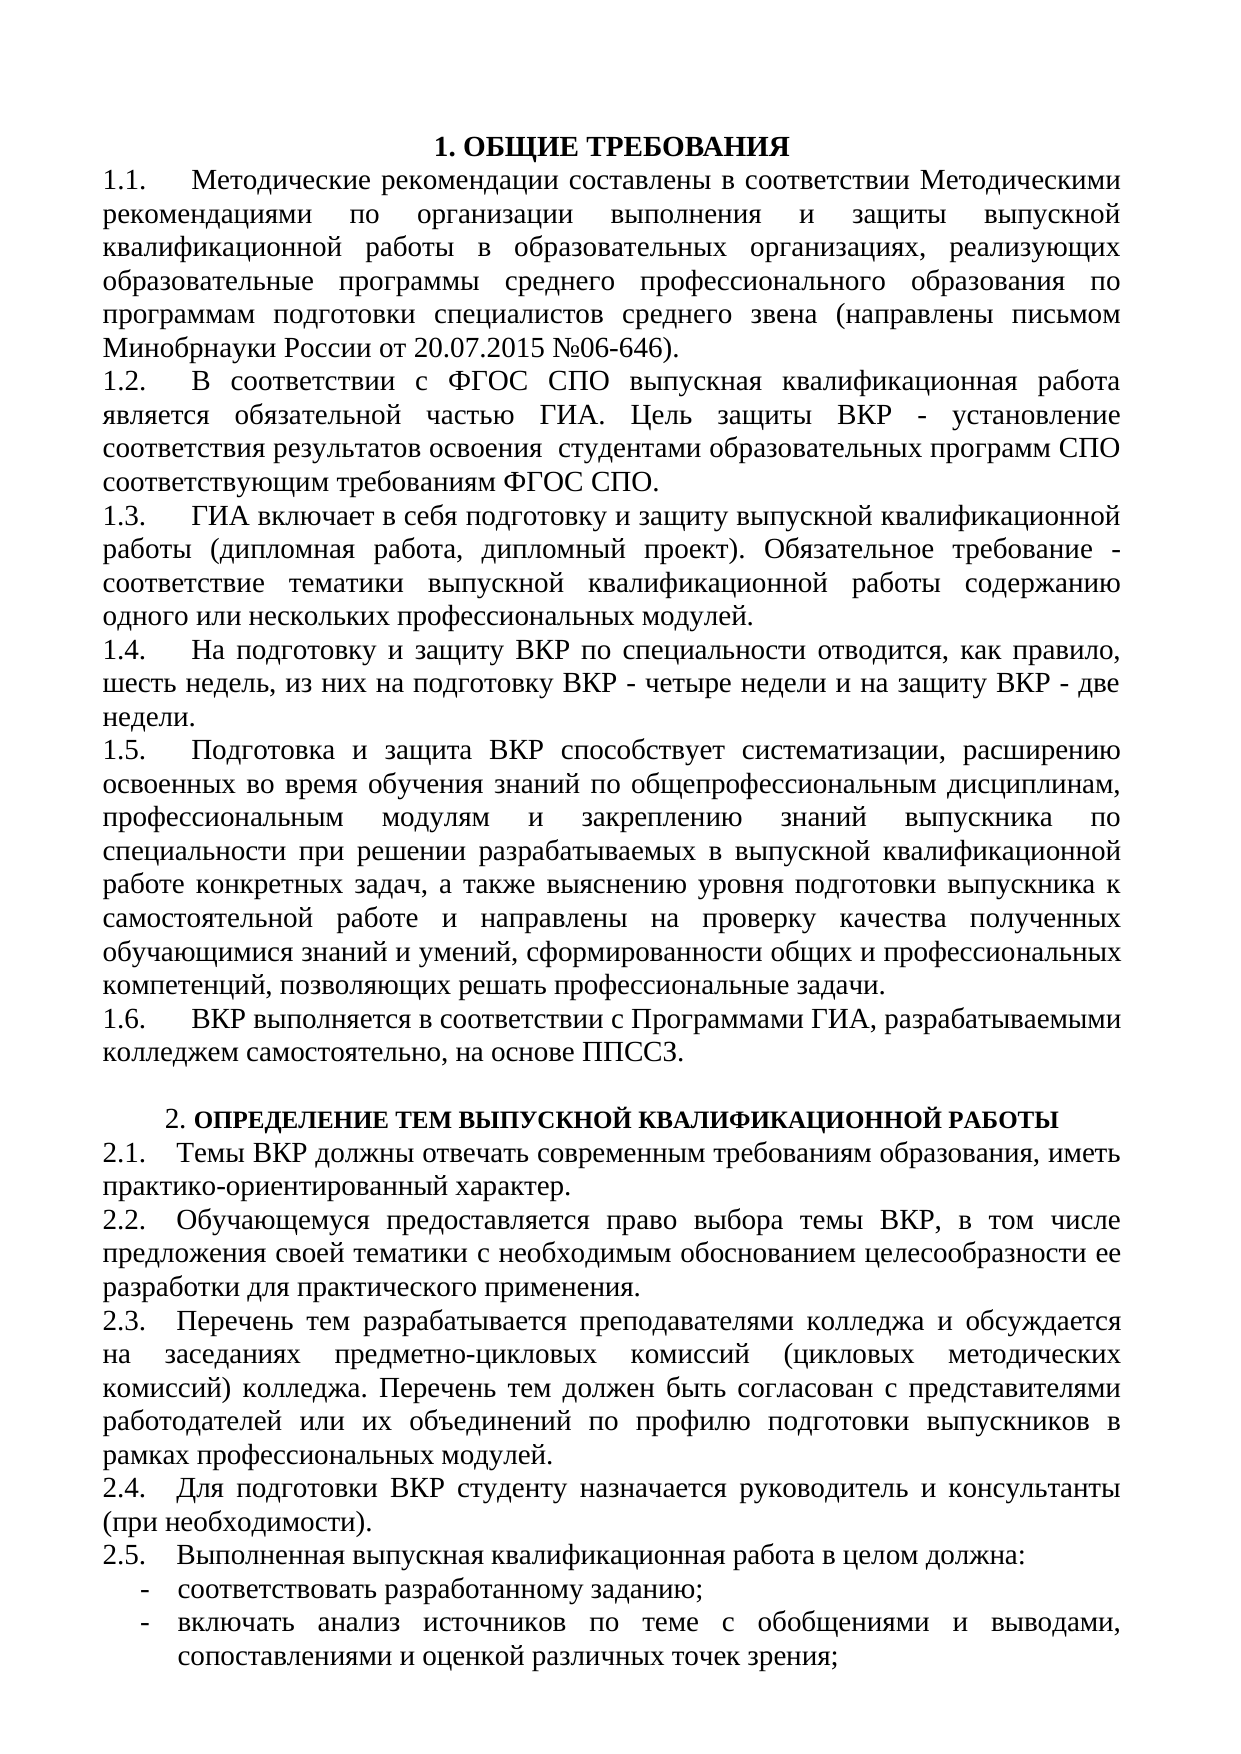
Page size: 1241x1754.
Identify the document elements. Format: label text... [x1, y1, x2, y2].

list Темы ВКР должны отвечать современным требованиям образования, иметь практико-ориентированный характер. [102, 1135, 1121, 1202]
list Выполненная выпускная квалификационная работа в целом должна: [102, 1537, 1121, 1571]
list Для подготовки ВКР студенту назначается руководитель и консультанты (при необходимости). [102, 1470, 1121, 1537]
list включать анализ источников по теме с обобщениями и выводами, сопоставлениями и оценкой различных точек зрения; [140, 1604, 1121, 1672]
subtitle 1. ОБЩИЕ ТРЕБОВАНИЯ [102, 129, 1121, 162]
list Методические рекомендации составлены в соответствии Методическими рекомендациями по организации выполнения и защиты выпускной квалификационной работы в образовательных организациях, реализующих образовательные программы среднего профессионального образования по программам подготовки специалистов среднего звена (направлены письмом Минобрнауки России от 20.07.2015 №06-646). [102, 162, 1121, 363]
list 2. ОПРЕДЕЛЕНИЕ ТЕМ ВЫПУСКНОЙ КВАЛИФИКАЦИОННОЙ РАБОТЫ [102, 1101, 1121, 1135]
list Подготовка и защита ВКР способствует систематизации, расширению освоенных во время обучения знаний по общепрофессиональным дисциплинам, профессиональным модулям и закреплению знаний выпускника по специальности при решении разрабатываемых в выпускной квалификационной работе конкретных задач, а также выяснению уровня подготовки выпускника к самостоятельной работе и направлены на проверку качества полученных обучающимися знаний и умений, сформированности общих и профессиональных компетенций, позволяющих решать профессиональные задачи. [102, 732, 1121, 1001]
list В соответствии с ФГОС СПО выпускная квалификационная работа является обязательной частью ГИА. Цель защиты ВКР - установление соответствия результатов освоения студентами образовательных программ СПО соответствующим требованиям ФГОС СПО. [102, 363, 1121, 498]
list Обучающемуся предоставляется право выбора темы ВКР, в том числе предложения своей тематики с необходимым обоснованием целесообразности ее разработки для практического применения. [102, 1202, 1121, 1303]
list ВКР выполняется в соответствии с Программами ГИА, разрабатываемыми колледжем самостоятельно, на основе ППССЗ. [102, 1001, 1121, 1068]
list ГИА включает в себя подготовку и защиту выпускной квалификационной работы (дипломная работа, дипломный проект). Обязательное требование - соответствие тематики выпускной квалификационной работы содержанию одного или нескольких профессиональных модулей. [102, 498, 1121, 632]
list соответствовать разработанному заданию; [140, 1571, 1121, 1604]
list Перечень тем разрабатывается преподавателями колледжа и обсуждается на заседаниях предметно-цикловых комиссий (цикловых методических комиссий) колледжа. Перечень тем должен быть согласован с представителями работодателей или их объединений по профилю подготовки выпускников в рамках профессиональных модулей. [102, 1303, 1121, 1470]
list На подготовку и защиту ВКР по специальности отводится, как правило, шесть недель, из них на подготовку ВКР - четыре недели и на защиту ВКР - две недели. [102, 632, 1121, 732]
